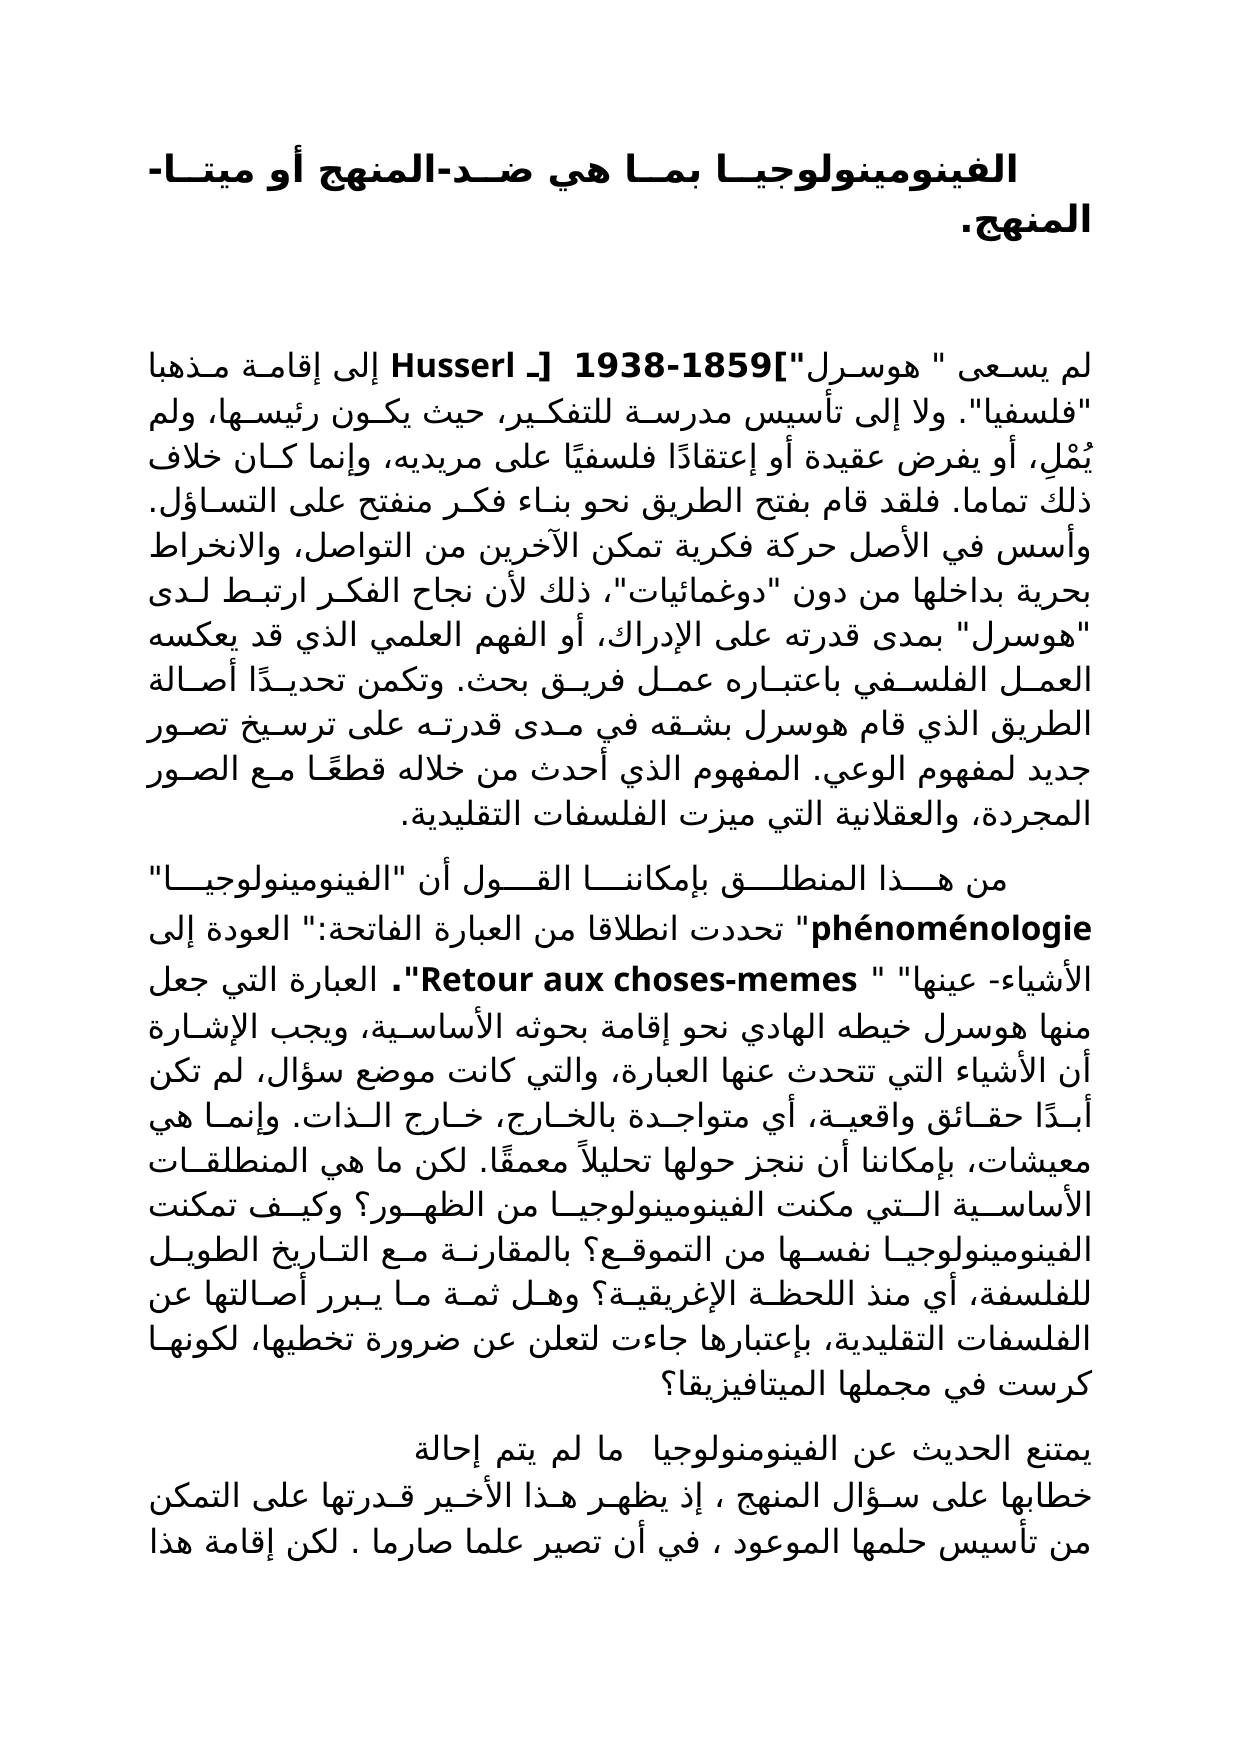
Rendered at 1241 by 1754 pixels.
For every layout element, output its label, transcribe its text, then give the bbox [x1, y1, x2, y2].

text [148, 1429, 1093, 1561]
text من هذا المنطلق بإمكاننا القول أن "الفينومينولوجيا" phénoménologie" تحددت انطلاقا من العبارة الفاتحة:" العودة إلى الأشياء- عينها" " Retour aux choses-memes". العبارة التي جعل منها هوسرل خيطه الهادي نحو إقامة بحوثه الأساسية، ويجب الإشارة أن الأشياء التي تتحدث عنها العبارة، والتي كانت موضع سؤال، لم تكن أبدًا حقائق واقعية، أي متواجدة بالخارج، خارج الذات. وإنما هي معيشات، بإمكاننا أن ننجز حولها تحليلاً معمقًا. لكن ما هي المنطلقات الأساسية التي مكنت الفينومينولوجيا من الظهور؟ وكيف تمكنت الفينومينولوجيا نفسها من التموقع؟ بالمقارنة مع التاريخ الطويل للفلسفة، أي منذ اللحظة الإغريقية؟ وهل ثمة ما يبرر أصالتها عن الفلسفات التقليدية، بإعتبارها جاءت لتعلن عن ضرورة تخطيها، لكونها كرست في مجملها الميتافيزيقا؟ [148, 859, 1093, 1403]
text الفينومينولوجيا بما هي ضد-المنهج أو ميتا-المنهج. [148, 148, 1093, 241]
text لم يسعى " هوسرل"]1859-1938 [ Husserl إلى إقامة مذهبا "فلسفيا". ولا إلى تأسيس مدرسة للتفكير، حيث يكون رئيسها، ولم يُمْلِ، أو يفرض عقيدة أو إعتقادًا فلسفيًا على مريديه، وإنما كان خلاف ذلك تماما. فلقد قام بفتح الطريق نحو بناء فكر منفتح على التساؤل. وأسس في الأصل حركة فكرية تمكن الآخرين من التواصل، والانخراط بحرية بداخلها من دون "دوغمائيات"، ذلك لأن نجاح الفكر ارتبط لدى "هوسرل" بمدى قدرته على الإدراك، أو الفهم العلمي الذي قد يعكسه العمل الفلسفي باعتباره عمل فريق بحث. وتكمن تحديدًا أصالة الطريق الذي قام هوسرل بشقه في مدى قدرته على ترسيخ تصور جديد لمفهوم الوعي. المفهوم الذي أحدث من خلاله قطعًا مع الصور المجردة، والعقلانية التي ميزت الفلسفات التقليدية. [148, 342, 1093, 833]
